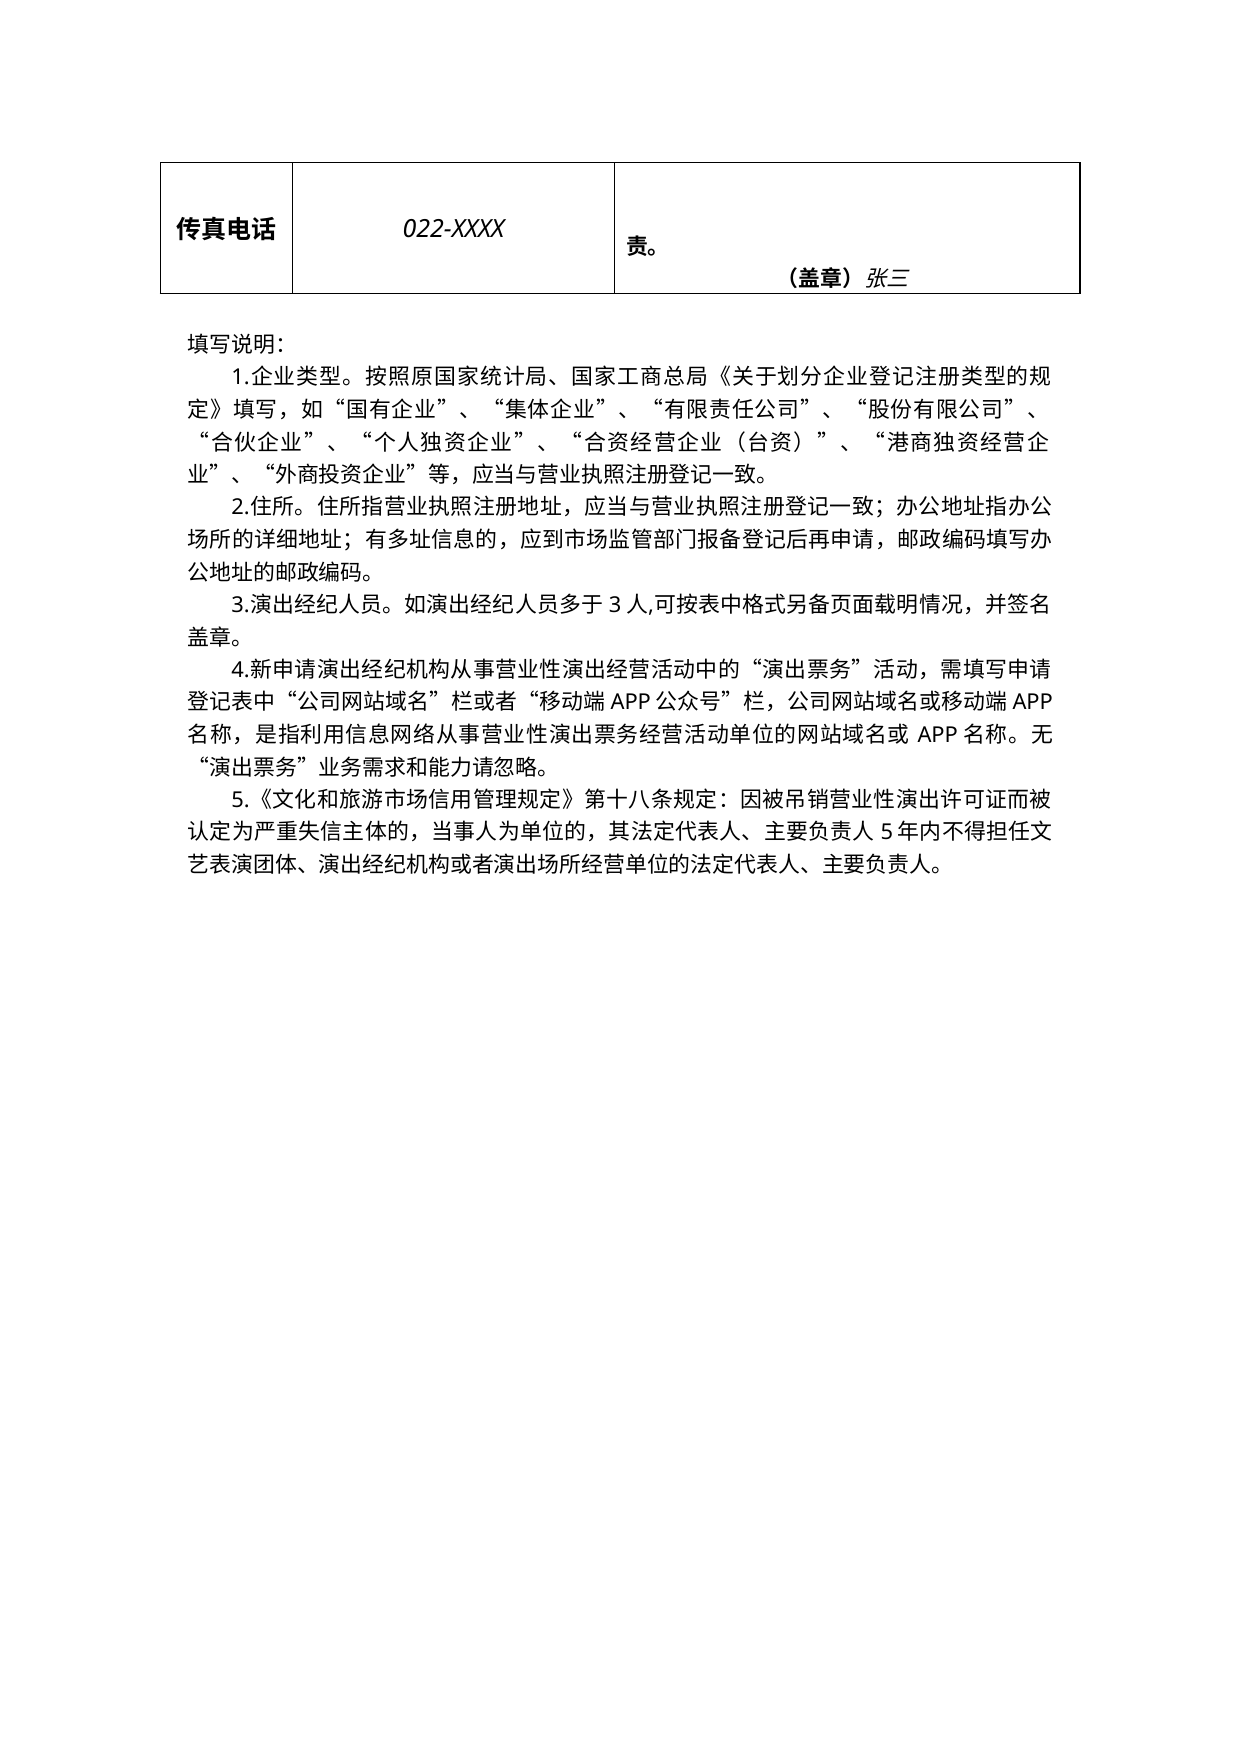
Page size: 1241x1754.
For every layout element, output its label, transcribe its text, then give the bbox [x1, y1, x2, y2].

table_cell 022-XXXX [293, 163, 614, 293]
table_cell 传真电话 [161, 163, 292, 293]
text 5.《文化和旅游市场信用管理规定》第十八条规定：因被吊销营业性演出许可证而被认定为严重失信主体的，当事人为单位的，其法定代表人、主要负责人5年内不得担任文艺表演团体、演出经纪机构或者演出场所经营单位的法定代表人、主要负责人。 [187, 782, 1053, 879]
text 1.企业类型。按照原国家统计局、国家工商总局《关于划分企业登记注册类型的规定》填写，如“国有企业”、“集体企业”、“有限责任公司”、“股份有限公司”、“合伙企业”、“个人独资企业”、“合资经营企业（台资）”、“港商独资经营企业”、“外商投资企业”等，应当与营业执照注册登记一致。 [187, 359, 1053, 489]
text 3.演出经纪人员。如演出经纪人员多于3人,可按表中格式另备页面载明情况，并签名盖章。 [187, 587, 1053, 652]
text 填写说明： [187, 327, 1053, 359]
text 4.新申请演出经纪机构从事营业性演出经营活动中的“演出票务”活动，需填写申请登记表中“公司网站域名”栏或者“移动端APP公众号”栏，公司网站域名或移动端APP名称，是指利用信息网络从事营业性演出票务经营活动单位的网站域名或APP名称。无“演出票务”业务需求和能力请忽略。 [187, 652, 1053, 782]
text 2.住所。住所指营业执照注册地址，应当与营业执照注册登记一致；办公地址指办公场所的详细地址；有多址信息的，应到市场监管部门报备登记后再申请，邮政编码填写办公地址的邮政编码。 [187, 489, 1053, 587]
